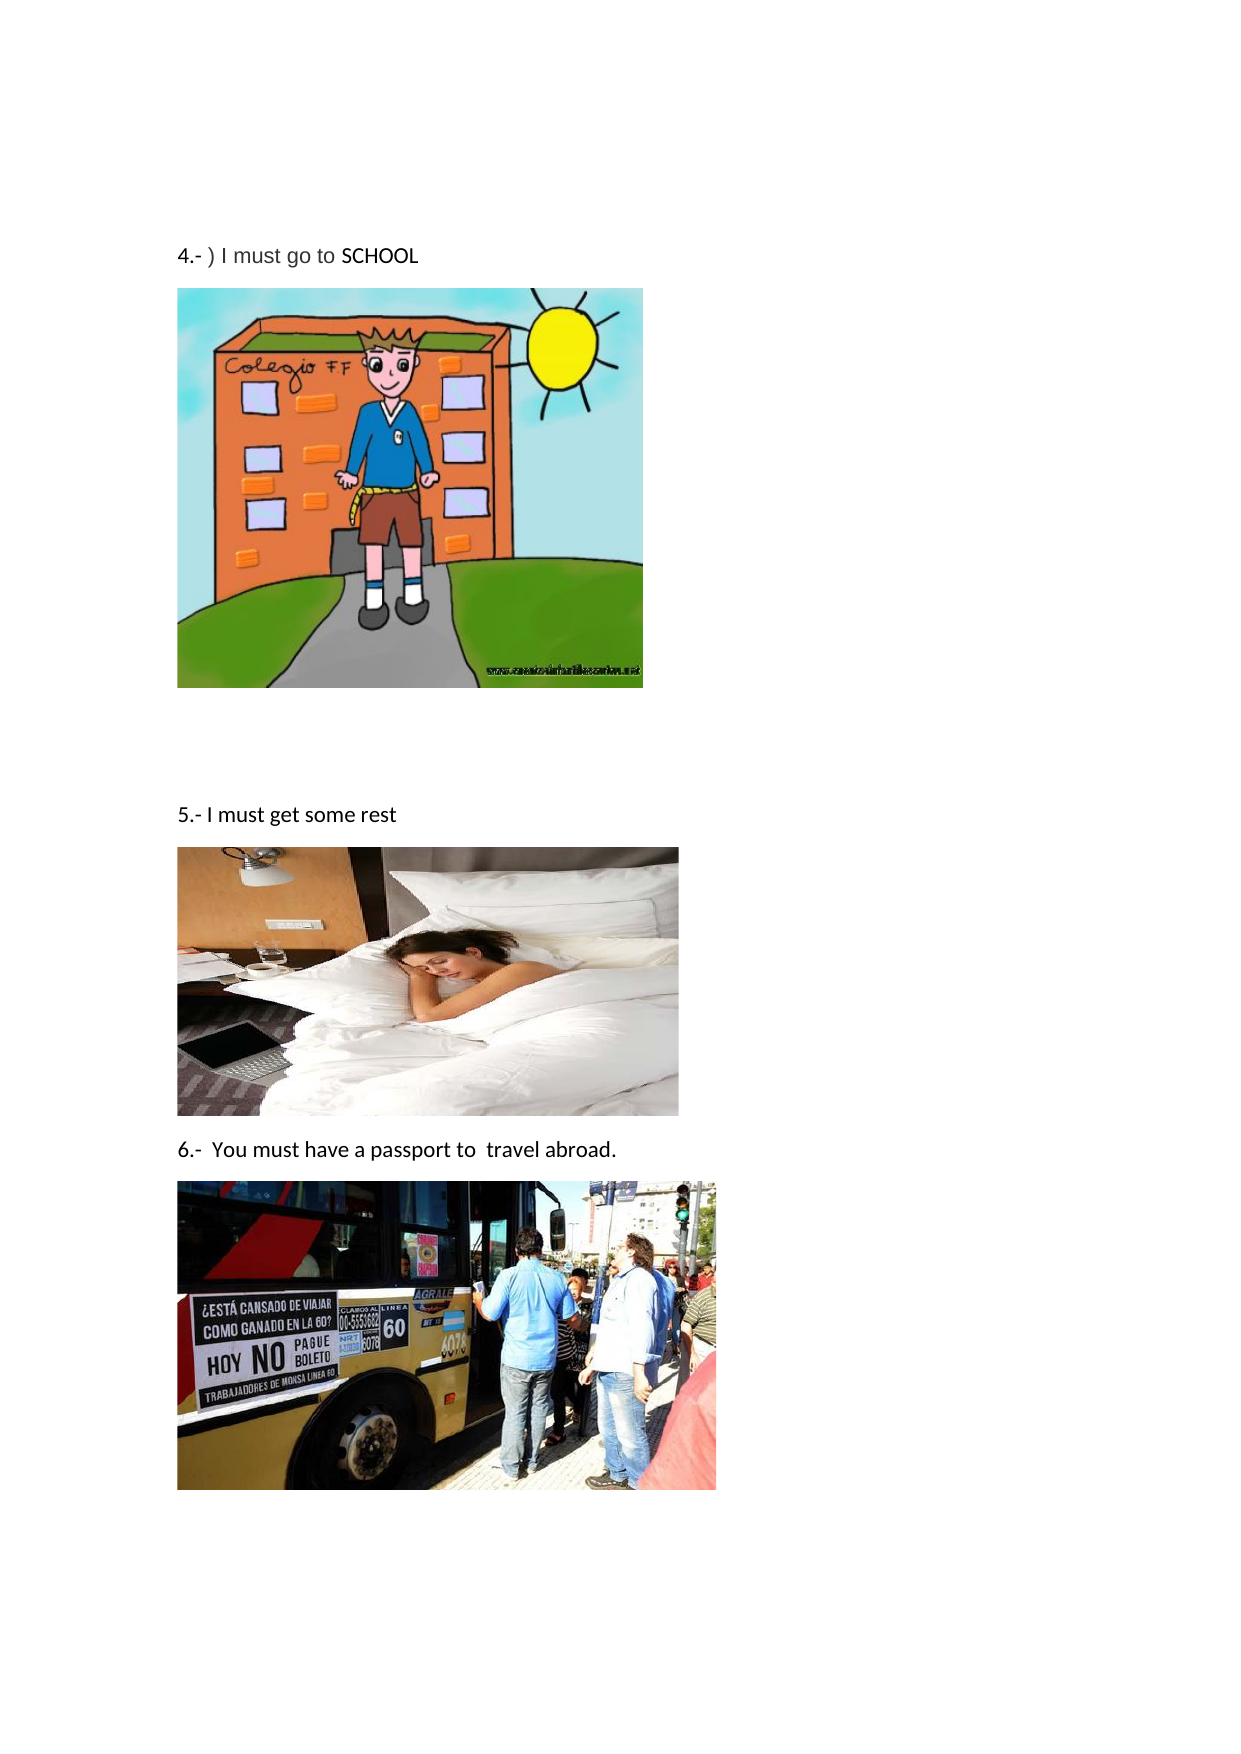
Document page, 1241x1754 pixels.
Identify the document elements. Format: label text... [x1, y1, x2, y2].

picture [177, 288, 643, 688]
text 6.- You must have a passport to travel abroad. [177, 1135, 1063, 1163]
picture [177, 847, 679, 1116]
picture [177, 1181, 717, 1490]
text 5.- I must get some rest [177, 800, 1063, 828]
text 4.- ) I must go to SCHOOL [177, 241, 1063, 269]
